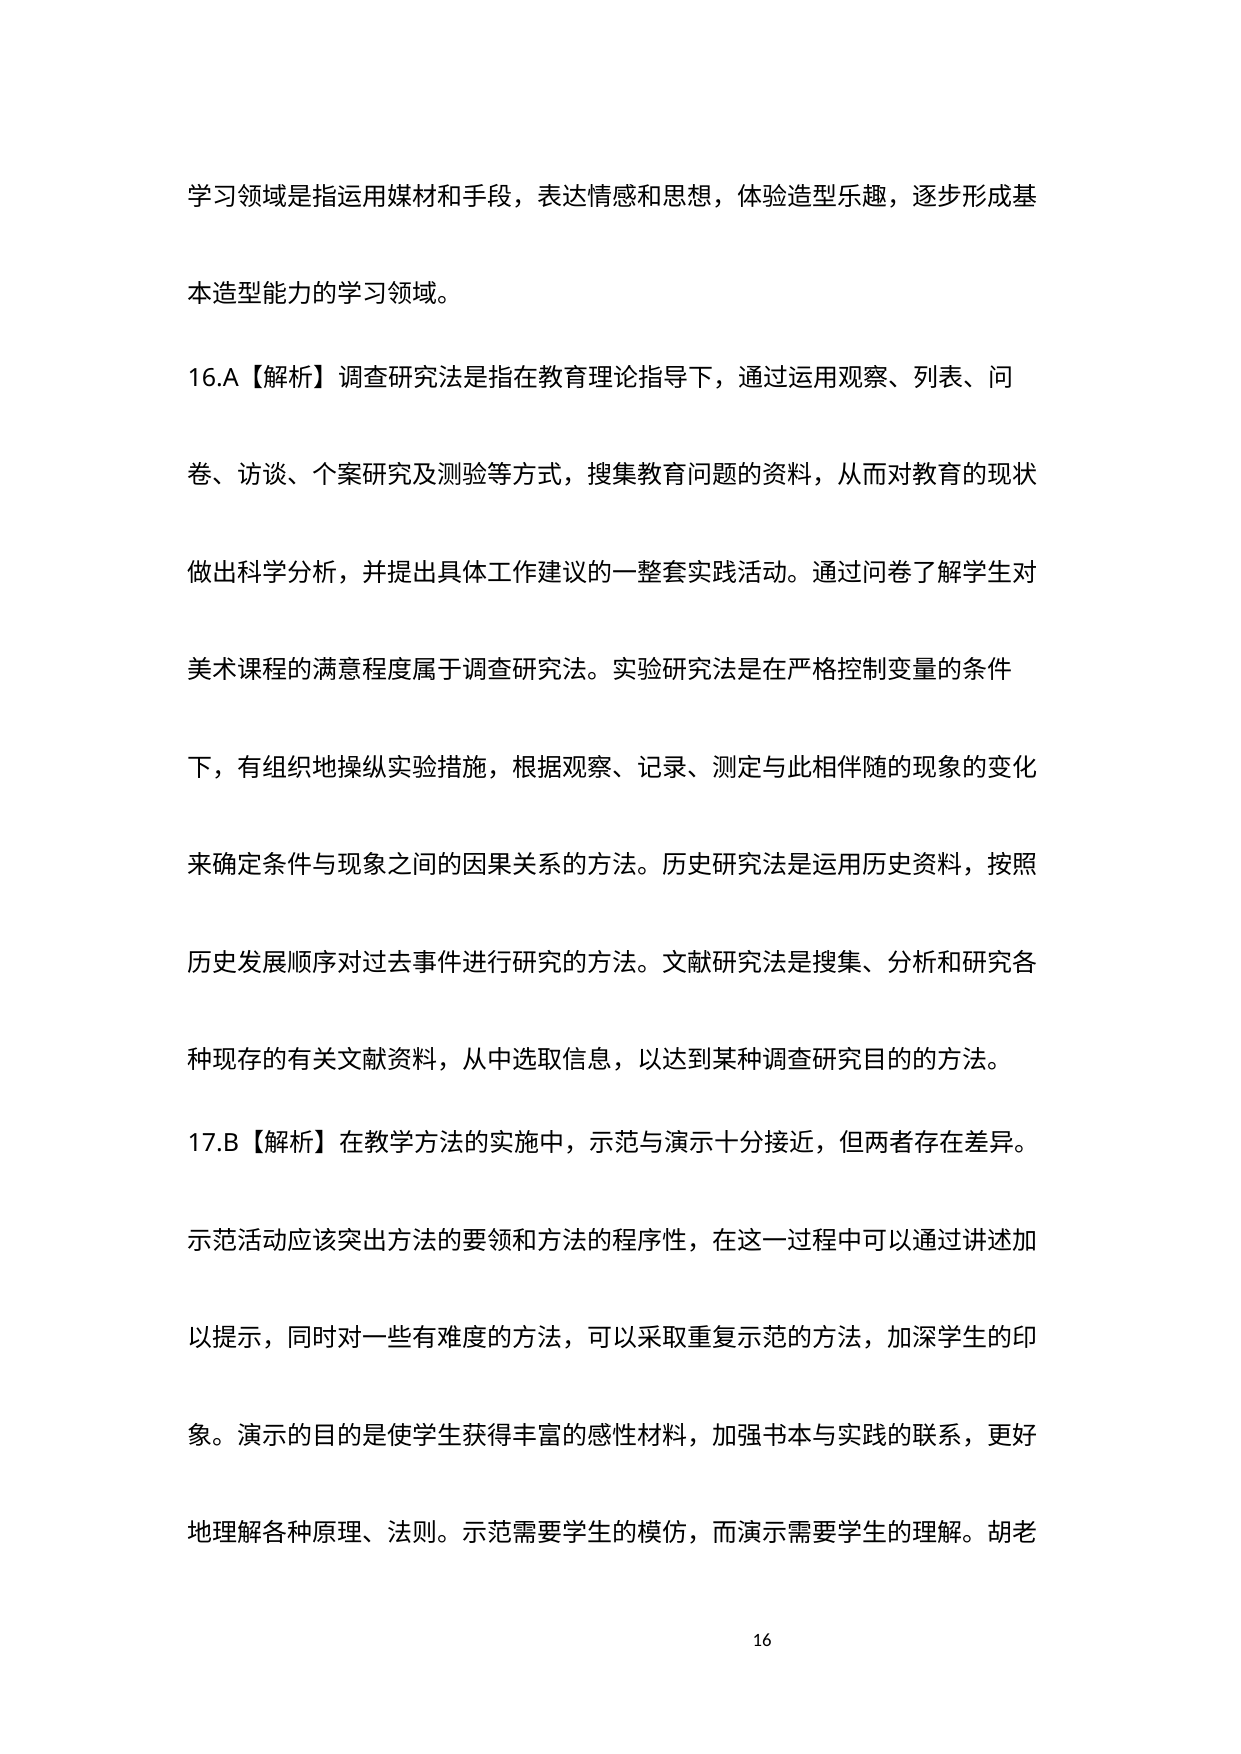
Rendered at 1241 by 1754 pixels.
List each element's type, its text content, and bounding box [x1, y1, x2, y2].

text 16.A【解析】调查研究法是指在教育理论指导下，通过运用观察、列表、问卷、访谈、个案研究及测验等方式，搜集教育问题的资料，从而对教育的现状做出科学分析，并提出具体工作建议的一整套实践活动。通过问卷了解学生对美术课程的满意程度属于调查研究法。实验研究法是在严格控制变量的条件下，有组织地操纵实验措施，根据观察、记录、测定与此相伴随的现象的变化来确定条件与现象之间的因果关系的方法。历史研究法是运用历史资料，按照历史发展顺序对过去事件进行研究的方法。文献研究法是搜集、分析和研究各种现存的有关文献资料，从中选取信息，以达到某种调查研究目的的方法。 [187, 343, 1053, 1090]
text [187, 162, 1053, 324]
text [187, 1108, 1053, 1563]
